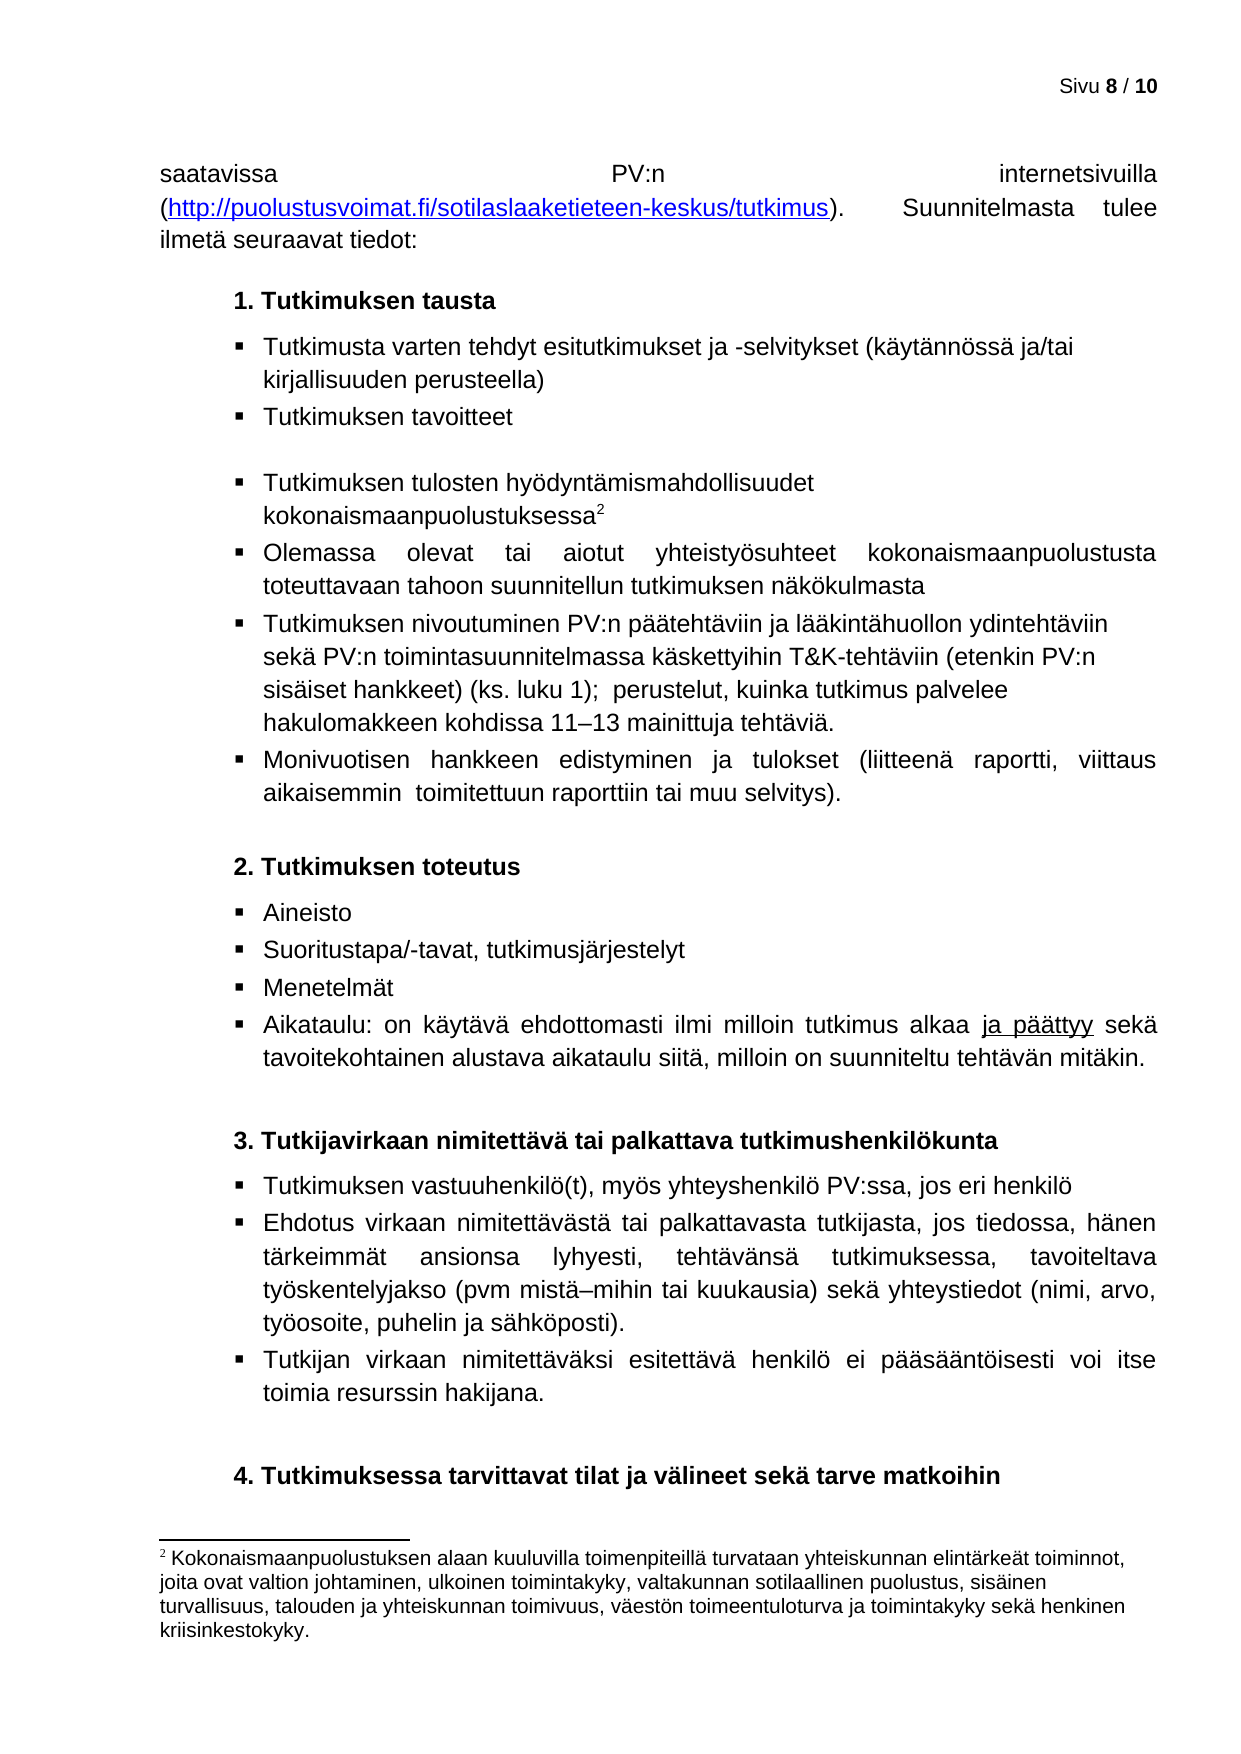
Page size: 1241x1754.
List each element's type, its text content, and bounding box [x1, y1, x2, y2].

text 4. Tutkimuksessa tarvittavat tilat ja välineet sekä tarve matkoihin [233, 1461, 1157, 1489]
list Menetelmät [233, 972, 1157, 1001]
list Aineisto [233, 898, 1157, 927]
text 1. Tutkimuksen tausta [233, 286, 1157, 315]
list Tutkijan virkaan nimitettäväksi esitettävä henkilö ei pääsääntöisesti voi itse toimia resurssin hakijana. [233, 1345, 1157, 1407]
list Tutkimuksen vastuuhenkilö(t), myös yhteyshenkilö PV:ssa, jos eri henkilö [233, 1171, 1157, 1200]
list Tutkimuksen tavoitteet [233, 402, 1157, 431]
list Aikataulu: on käytävä ehdottomasti ilmi milloin tutkimus alkaa ja päättyy sekä tavoitekohtainen alustava aikataulu siitä, milloin on suunniteltu tehtävän mitäkin. [233, 1010, 1157, 1072]
text 3. Tutkijavirkaan nimitettävä tai palkattava tutkimushenkilökunta [233, 1126, 1157, 1154]
list Monivuotisen hankkeen edistyminen ja tulokset (liitteenä raportti, viittaus aikaisemmin toimitettuun raporttiin tai muu selvitys). [233, 745, 1157, 807]
text 2. Tutkimuksen toteutus [233, 852, 1157, 881]
list Olemassa olevat tai aiotut yhteistyösuhteet kokonaismaanpuolustusta toteuttavaan tahoon suunnitellun tutkimuksen näkökulmasta [233, 538, 1157, 600]
list Suoritustapa/-tavat, tutkimusjärjestelyt [233, 935, 1157, 964]
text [159, 159, 1157, 254]
list Tutkimusta varten tehdyt esitutkimukset ja -selvitykset (käytännössä ja/tai kirjallisuuden perusteella) [233, 332, 1157, 393]
list Tutkimuksen tulosten hyödyntämismahdollisuudet kokonaismaanpuolustuksessa [233, 468, 1157, 530]
list Ehdotus virkaan nimitettävästä tai palkattavasta tutkijasta, jos tiedossa, hänen tärkeimmät ansionsa lyhyesti, tehtävänsä tutkimuksessa, tavoiteltava työskentelyjakso (pvm mistä–mihin tai kuukausia) sekä yhteystiedot (nimi, arvo, työosoite, puhelin ja sähköposti). [233, 1208, 1157, 1336]
list Tutkimuksen nivoutuminen PV:n päätehtäviin ja lääkintähuollon ydintehtäviin sekä PV:n toimintasuunnitelmassa käskettyihin T&K-tehtäviin (etenkin PV:n sisäiset hankkeet) (ks. luku 1); perustelut, kuinka tutkimus palvelee hakulomakkeen kohdissa 11–13 mainittuja tehtäviä. [233, 608, 1157, 736]
